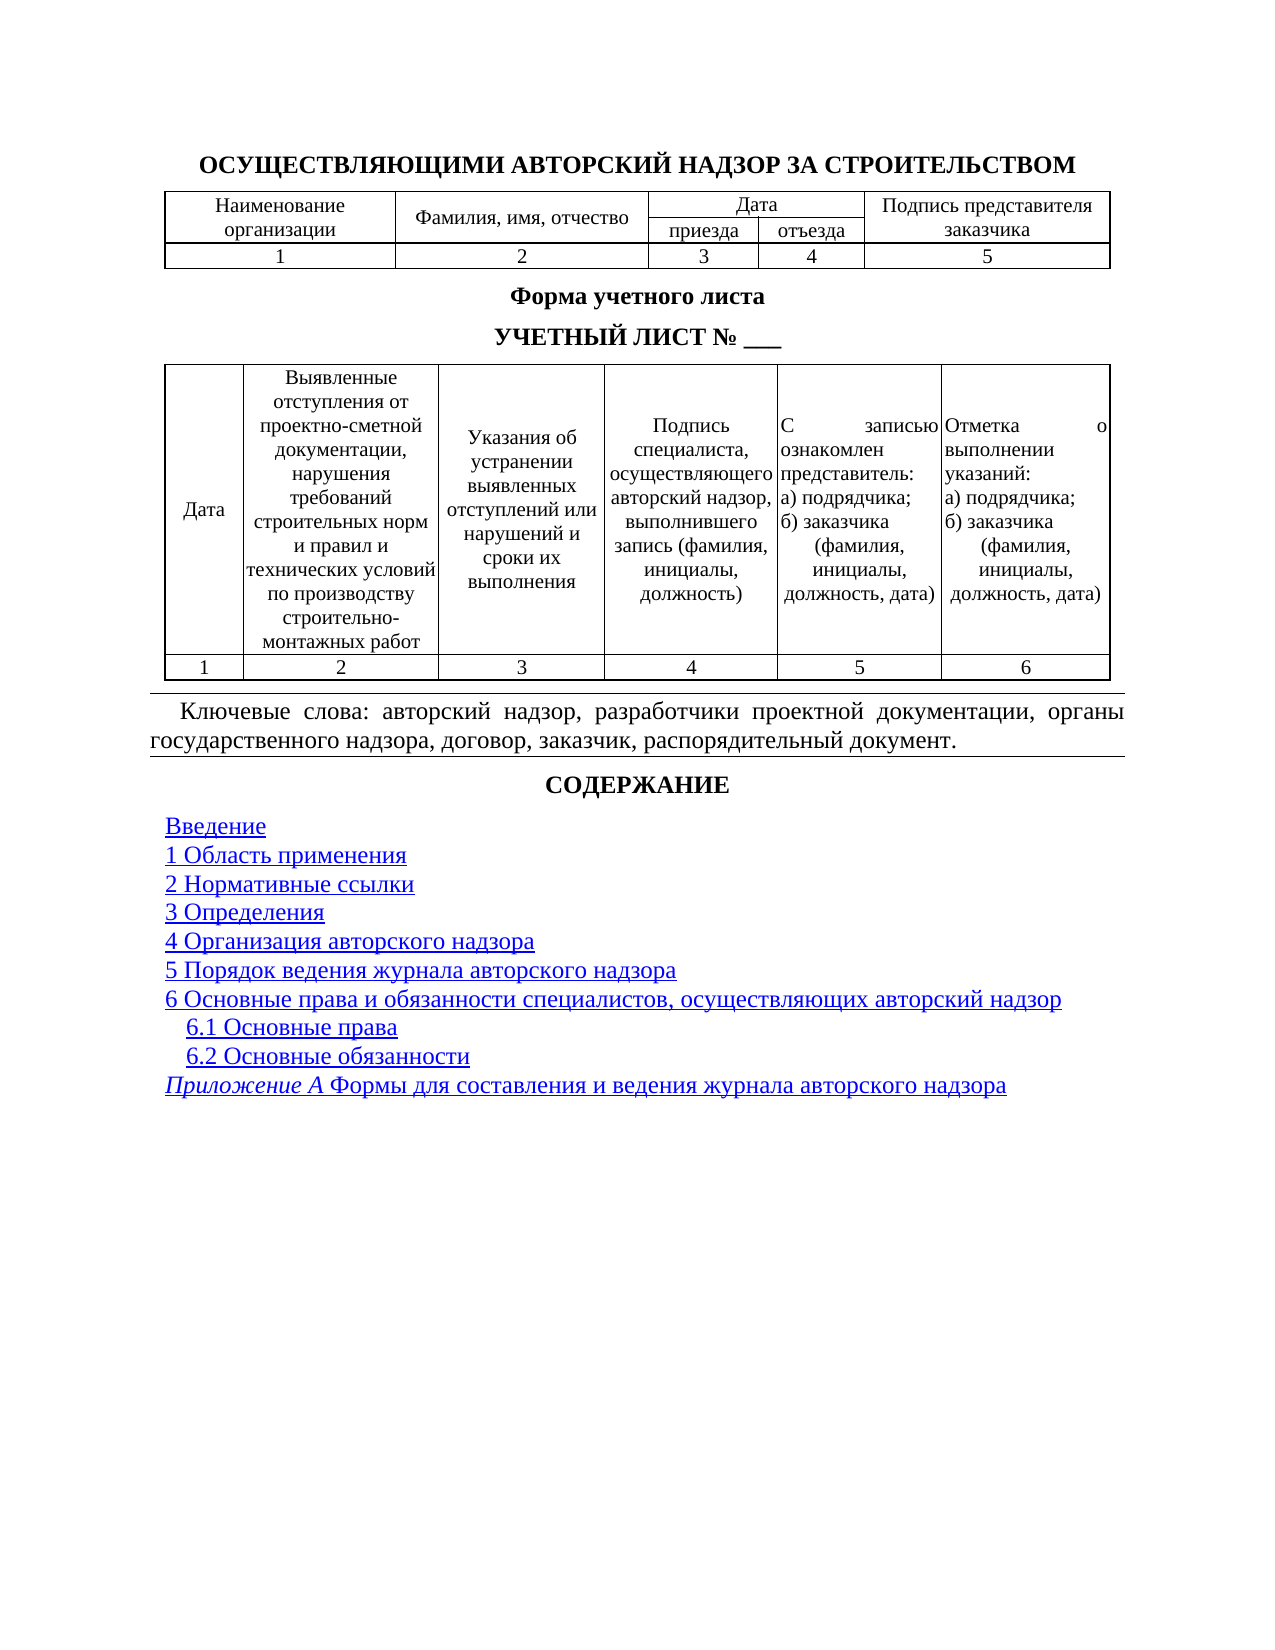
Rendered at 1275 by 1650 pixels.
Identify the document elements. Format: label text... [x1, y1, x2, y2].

text СОДЕРЖАНИЕ [150, 770, 1125, 799]
text Ключевые слова: авторский надзор, разработчики проектной документации, органы государственного надзора, договор, заказчик, распорядительный документ. [150, 694, 1125, 756]
table_header Введение. 1 1 область применения. 1 2 нормативные ссылки. 1 3 определения. 2 4 организация авторского надзора. 2 5 порядок ведения журнала авторского надзора. 2 6 основные права и обязанности специалистов, осуществляющих авторский надзор. 3 6.1 основные права. 3 6.2 основные обязанности. 3 Приложение а Формы для составления и ведения журнала авторского надзора. 3 [154, 811, 1121, 1099]
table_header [154, 150, 1121, 680]
